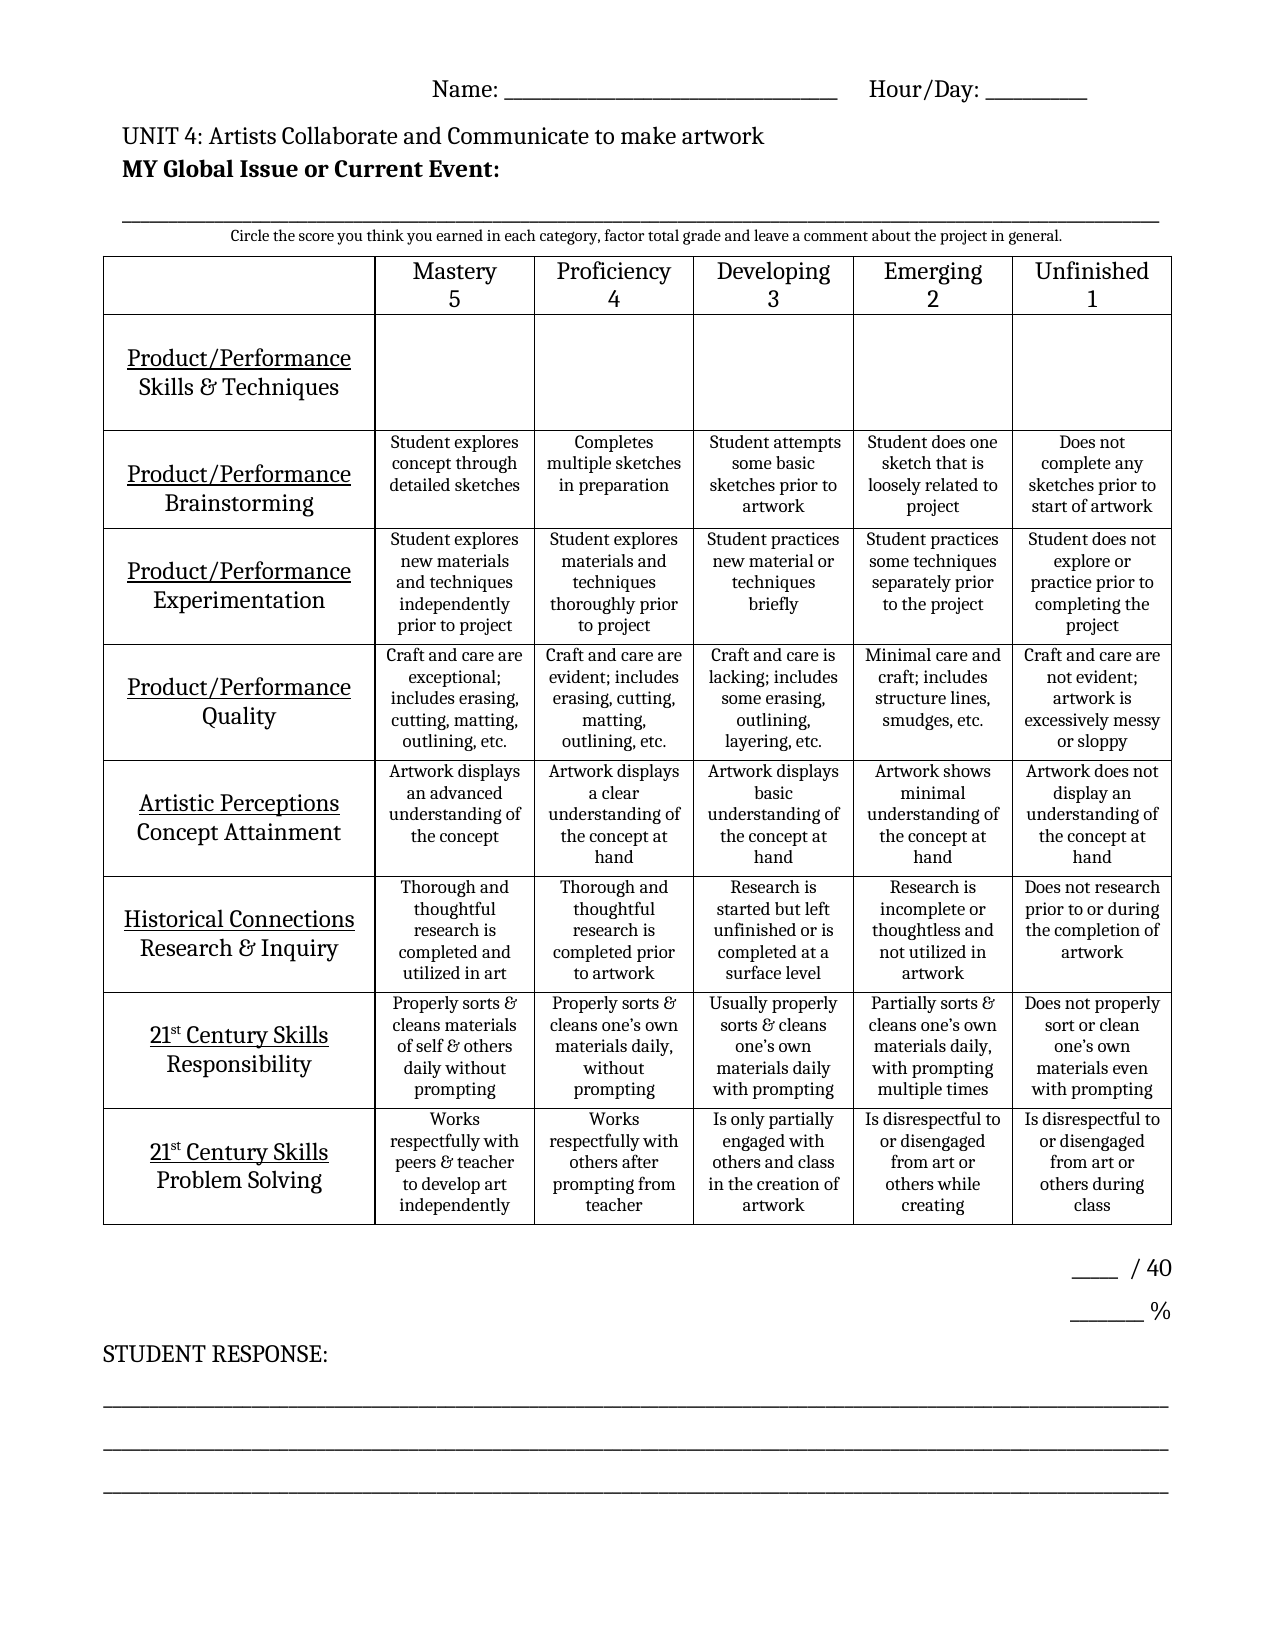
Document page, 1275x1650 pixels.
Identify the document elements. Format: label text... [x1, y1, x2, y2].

table_header Developing 3 [694, 257, 853, 314]
table_cell [376, 315, 534, 430]
table_cell 21st Century Skills Problem Solving [104, 1109, 374, 1224]
text _____ / 40 [187, 1253, 1172, 1282]
table_cell Research is incomplete or thoughtless and not utilized in artwork [854, 877, 1012, 992]
text _________________________________________________________________________________________________________________________________________________________________________________________________________________________________________________________________________________________________________________________________________________________ [103, 1383, 1172, 1498]
table_cell Is disrespectful to or disengaged from art or others during class [1013, 1109, 1171, 1224]
table_cell [1013, 315, 1171, 430]
table_cell Artwork does not display an understanding of the concept at hand [1013, 761, 1171, 876]
table_cell Student does one sketch that is loosely related to project [854, 431, 1012, 527]
table_cell Artwork displays basic understanding of the concept at hand [694, 761, 853, 876]
table_cell Does not research prior to or during the completion of artwork [1013, 877, 1171, 992]
table_cell Product/Performance Brainstorming [104, 431, 374, 527]
text UNIT 4: Artists Collaborate and Communicate to make artwork [122, 122, 1172, 151]
table_cell Student explores concept through detailed sketches [376, 431, 534, 527]
table_cell Usually properly sorts & cleans one’s own materials daily with prompting [694, 993, 853, 1108]
table_cell Partially sorts & cleans one’s own materials daily, with prompting multiple times [854, 993, 1012, 1108]
table_cell Student explores materials and techniques thoroughly prior to project [535, 529, 693, 643]
table_cell Thorough and thoughtful research is completed prior to artwork [535, 877, 693, 992]
table_cell Works respectfully with others after prompting from teacher [535, 1109, 693, 1224]
table_cell Artwork displays a clear understanding of the concept at hand [535, 761, 693, 876]
table_cell Is only partially engaged with others and class in the creation of artwork [694, 1109, 853, 1224]
table_cell Does not properly sort or clean one’s own materials even with prompting [1013, 993, 1171, 1108]
table_cell Student explores new materials and techniques independently prior to project [376, 529, 534, 643]
table_cell Product/Performance Quality [104, 645, 374, 759]
table_header Proficiency 4 [535, 257, 693, 314]
table_cell Artwork displays an advanced understanding of the concept [376, 761, 534, 876]
table_header Emerging 2 [854, 257, 1012, 314]
table_cell Student attempts some basic sketches prior to artwork [694, 431, 853, 527]
text ________________________________________________________________________________________________________________ [122, 198, 1172, 227]
table_cell Product/Performance Experimentation [104, 529, 374, 643]
table_cell Product/Performance Skills & Techniques [104, 315, 374, 430]
text Circle the score you think you earned in each category, factor total grade and leave a comment about the project in general. [122, 227, 1172, 246]
table_cell Artwork shows minimal understanding of the concept at hand [854, 761, 1012, 876]
table_cell Works respectfully with peers & teacher to develop art independently [376, 1109, 534, 1224]
text MY Global Issue or Current Event: [122, 155, 1172, 184]
table_cell Is disrespectful to or disengaged from art or others while creating [854, 1109, 1012, 1224]
table_cell Properly sorts & cleans one’s own materials daily, without prompting [535, 993, 693, 1108]
table_cell Student practices some techniques separately prior to the project [854, 529, 1012, 643]
table_cell Research is started but left unfinished or is completed at a surface level [694, 877, 853, 992]
table_cell [694, 315, 853, 430]
table_cell [535, 315, 693, 430]
table_cell Artistic Perceptions Concept Attainment [104, 761, 374, 876]
table_cell Properly sorts & cleans materials of self & others daily without prompting [376, 993, 534, 1108]
table_cell [854, 315, 1012, 430]
table_cell Historical Connections Research & Inquiry [104, 877, 374, 992]
table_cell Student practices new material or techniques briefly [694, 529, 853, 643]
table_cell Completes multiple sketches in preparation [535, 431, 693, 527]
table_cell Craft and care are not evident; artwork is excessively messy or sloppy [1013, 645, 1171, 759]
table_header [104, 257, 374, 314]
table_cell Craft and care are exceptional; includes erasing, cutting, matting, outlining, etc. [376, 645, 534, 759]
table_header Unfinished 1 [1013, 257, 1171, 314]
table_header Mastery 5 [376, 257, 534, 314]
table_cell Student does not explore or practice prior to completing the project [1013, 529, 1171, 643]
text ________ % [187, 1297, 1172, 1325]
table_cell Minimal care and craft; includes structure lines, smudges, etc. [854, 645, 1012, 759]
table_cell Craft and care is lacking; includes some erasing, outlining, layering, etc. [694, 645, 853, 759]
text STUDENT RESPONSE: [103, 1340, 1172, 1368]
table_cell Craft and care are evident; includes erasing, cutting, matting, outlining, etc. [535, 645, 693, 759]
table_cell Does not complete any sketches prior to start of artwork [1013, 431, 1171, 527]
table_cell 21st Century Skills Responsibility [104, 993, 374, 1108]
table_cell Thorough and thoughtful research is completed and utilized in art [376, 877, 534, 992]
